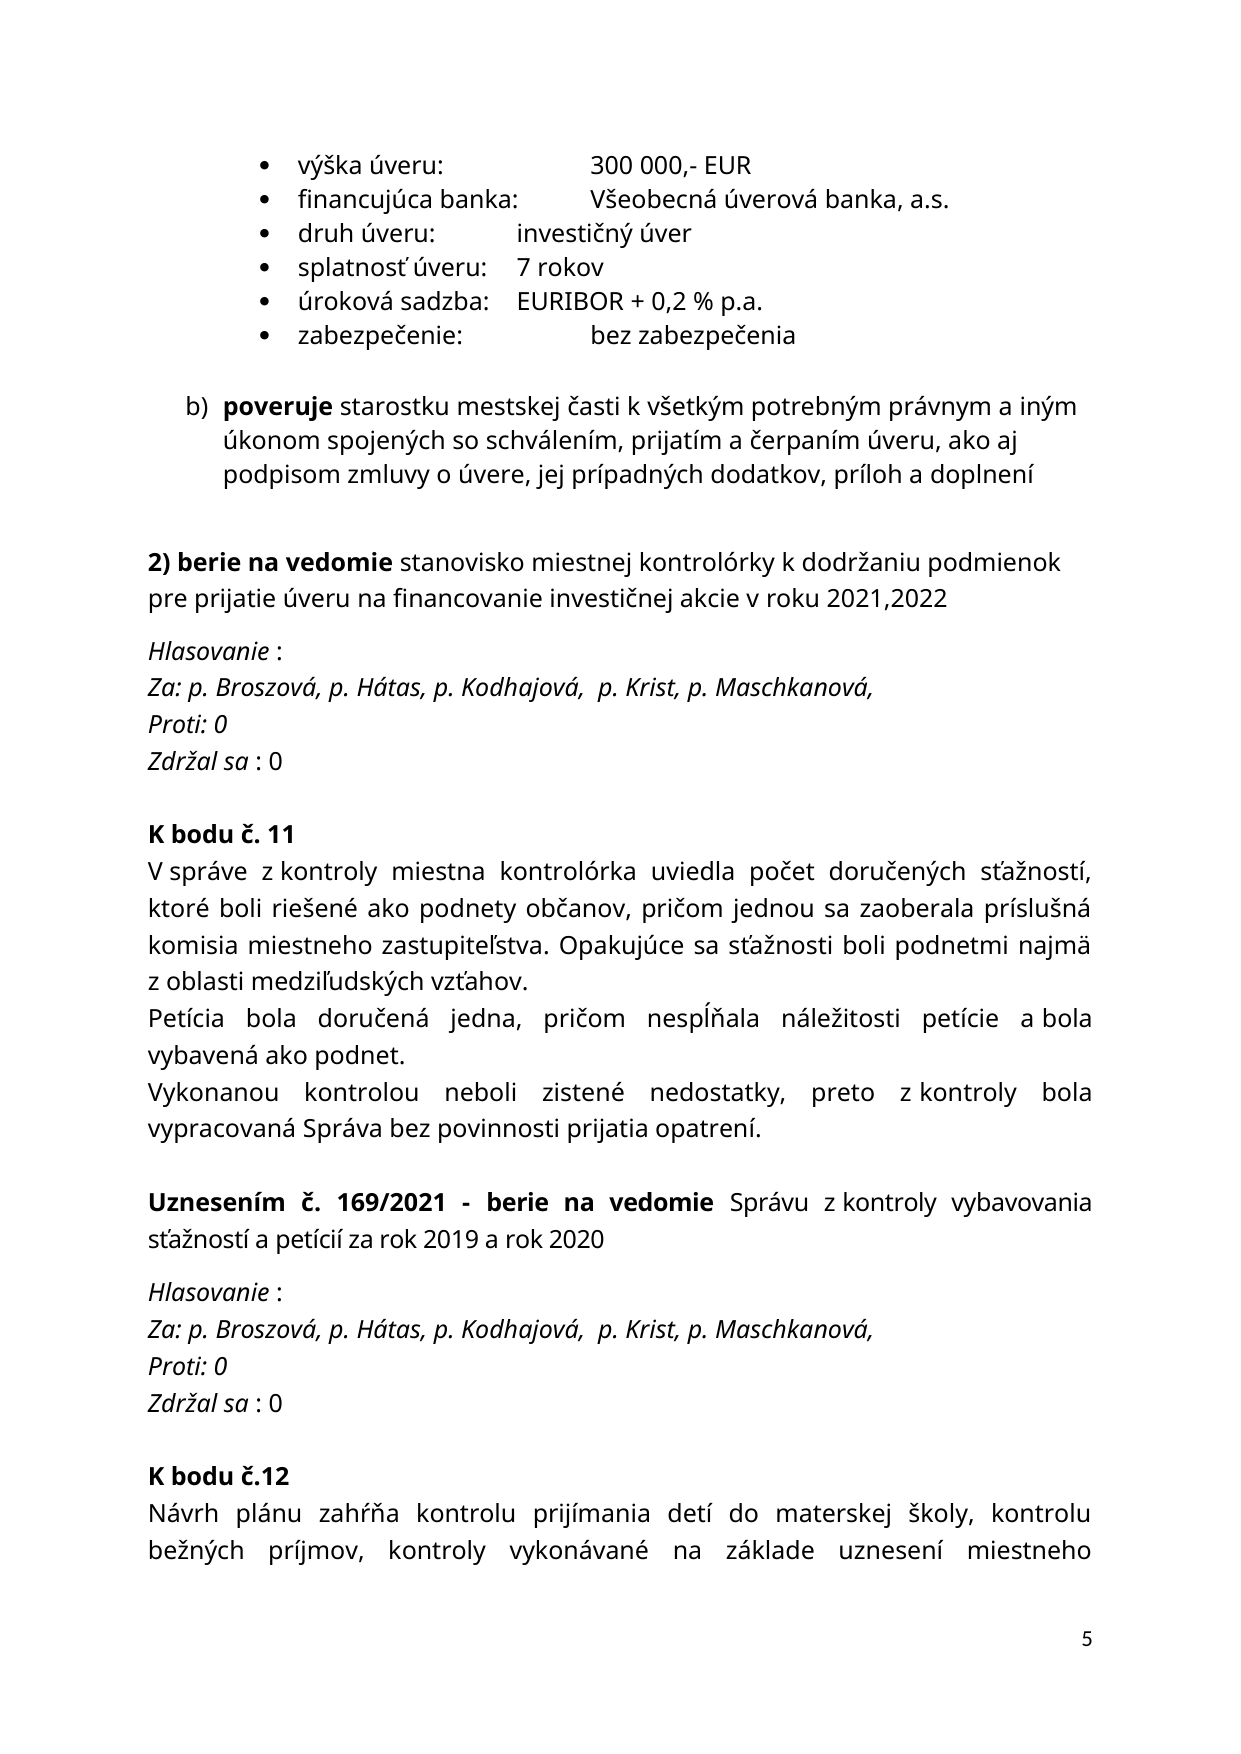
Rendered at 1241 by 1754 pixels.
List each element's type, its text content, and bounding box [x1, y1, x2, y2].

list úroková sadzba: EURIBOR + 0,2 % p.a. [260, 284, 1093, 318]
text Zdržal sa : 0 [148, 1385, 1093, 1419]
text K bodu č.12 [148, 1459, 1093, 1493]
text Zdržal sa : 0 [148, 743, 1093, 777]
text Uznesením č. 169/2021 - berie na vedomie Správu z kontroly vybavovania sťažností a petícií za rok 2019 a rok 2020 [148, 1185, 1093, 1256]
list výška úveru: 300 000,- EUR [260, 148, 1093, 182]
list splatnosť úveru: 7 rokov [260, 250, 1093, 284]
text Hlasovanie : [148, 633, 1093, 667]
list zabezpečenie: bez zabezpečenia [260, 318, 1093, 352]
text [148, 1496, 1093, 1566]
text Za: p. Broszová, p. Hátas, p. Kodhajová, p. Krist, p. Maschkanová, [148, 1312, 1093, 1346]
list druh úveru: investičný úver [260, 216, 1093, 250]
list financujúca banka: Všeobecná úverová banka, a.s. [260, 182, 1093, 216]
text Proti: 0 [148, 1348, 1093, 1382]
text 2) berie na vedomie stanovisko miestnej kontrolórky k dodržaniu podmienok pre prijatie úveru na financovanie investičnej akcie v roku 2021,2022 [148, 544, 1093, 614]
text Za: p. Broszová, p. Hátas, p. Kodhajová, p. Krist, p. Maschkanová, [148, 670, 1093, 704]
text K bodu č. 11 [148, 817, 1093, 851]
text Vykonanou kontrolou neboli zistené nedostatky, preto z kontroly bola vypracovaná Správa bez povinnosti prijatia opatrení. [148, 1074, 1093, 1145]
text Hlasovanie : [148, 1275, 1093, 1309]
list poveruje starostku mestskej časti k všetkým potrebným právnym a iným úkonom spojených so schválením, prijatím a čerpaním úveru, ako aj podpisom zmluvy o úvere, jej prípadných dodatkov, príloh a doplnení [185, 389, 1093, 491]
text Petícia bola doručená jedna, pričom nespĺňala náležitosti petície a bola vybavená ako podnet. [148, 1001, 1093, 1072]
text Proti: 0 [148, 707, 1093, 741]
text V správe z kontroly miestna kontrolórka uviedla počet doručených sťažností, ktoré boli riešené ako podnety občanov, pričom jednou sa zaoberala príslušná komisia miestneho zastupiteľstva. Opakujúce sa sťažnosti boli podnetmi najmä z oblasti medziľudských vzťahov. [148, 854, 1093, 998]
